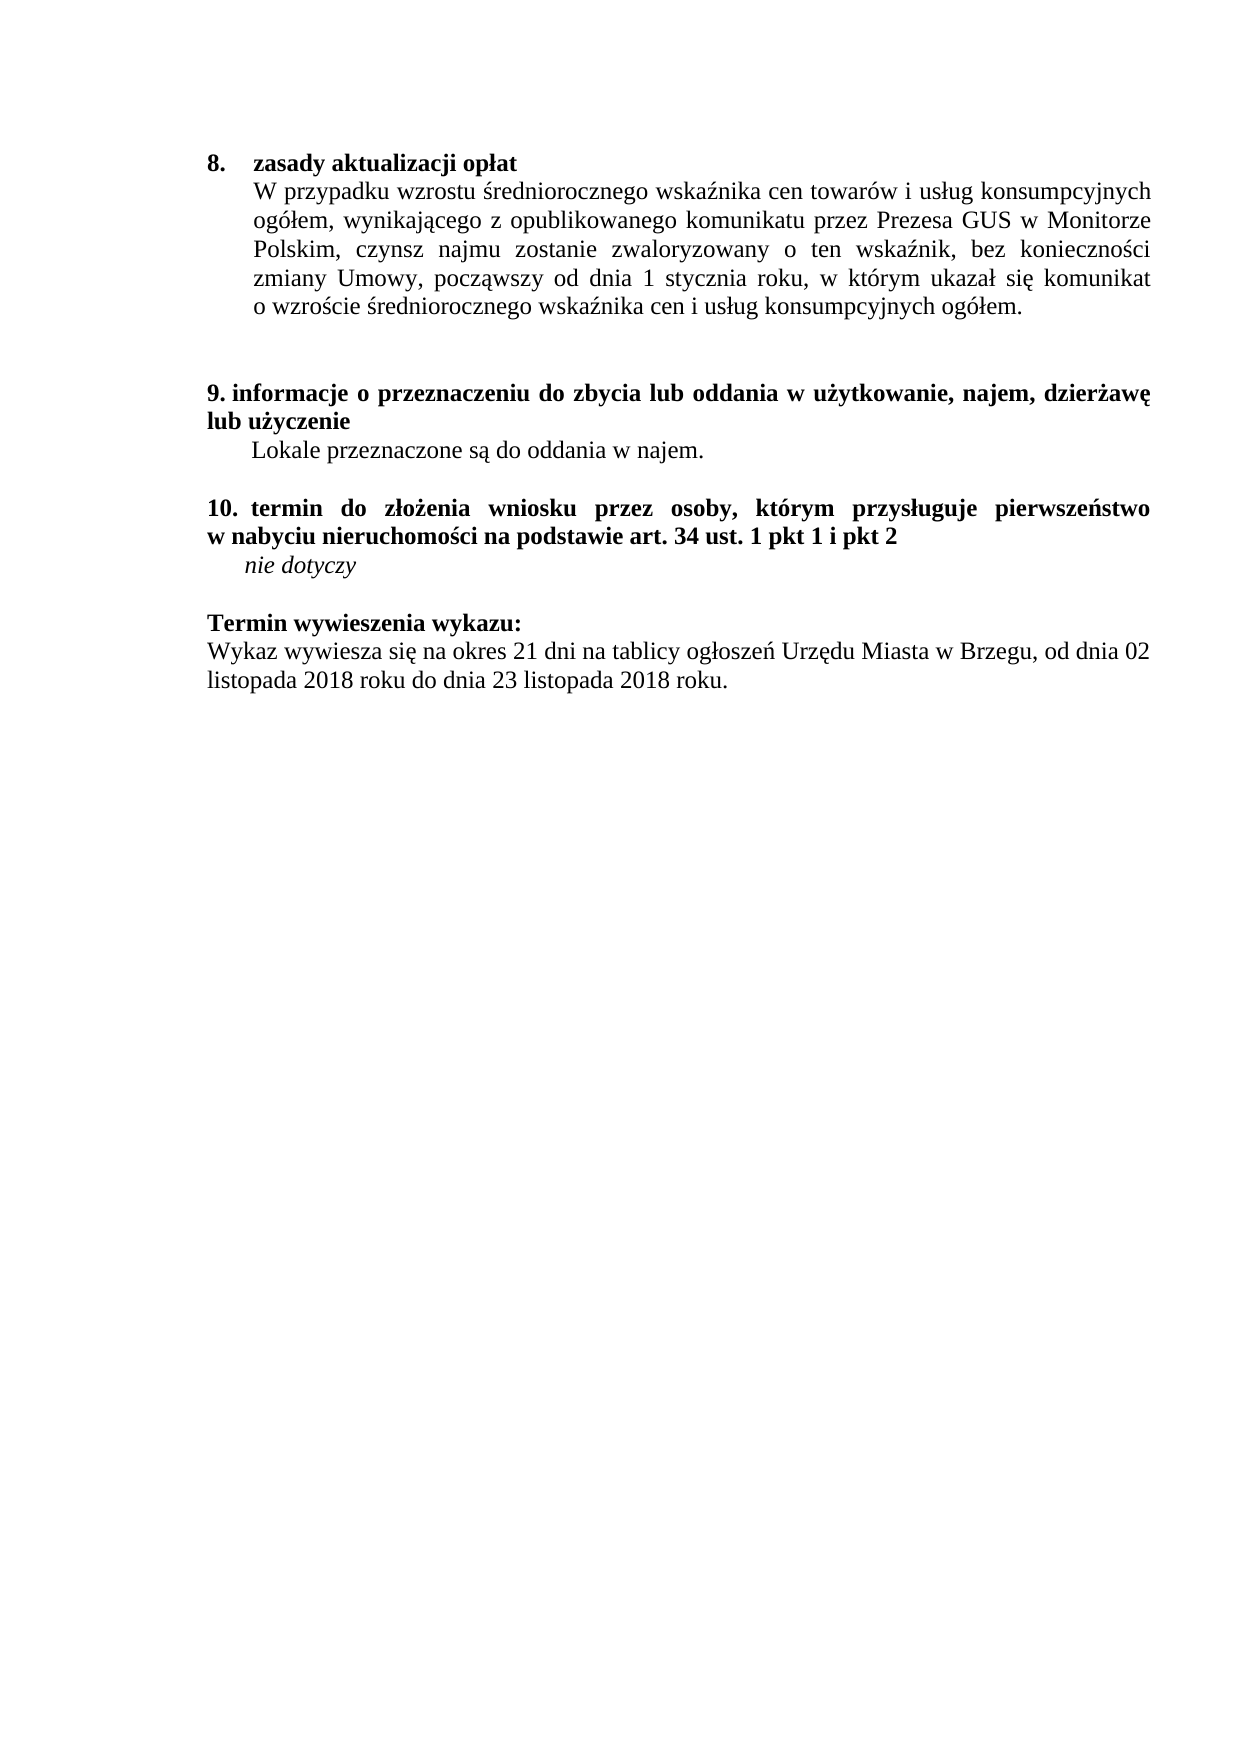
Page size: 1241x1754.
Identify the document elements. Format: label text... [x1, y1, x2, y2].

text Termin wywieszenia wykazu: [207, 608, 1152, 636]
text 9. informacje o przeznaczeniu do zbycia lub oddania w użytkowanie, najem, dzierżawę lub użyczenie [207, 378, 1152, 435]
text Lokale przeznaczone są do oddania w najem. [207, 435, 1152, 464]
text Wykaz wywiesza się na okres 21 dni na tablicy ogłoszeń Urzędu Miasta w Brzegu, od dnia 02 listopada 2018 roku do dnia 23 listopada 2018 roku. [207, 636, 1152, 694]
list zasady aktualizacji opłat [207, 148, 1152, 176]
text W przypadku wzrostu średniorocznego wskaźnika cen towarów i usług konsumpcyjnych ogółem, wynikającego z opublikowanego komunikatu przez Prezesa GUS w Monitorze Polskim, czynsz najmu zostanie zwaloryzowany o ten wskaźnik, bez konieczności zmiany Umowy, począwszy od dnia 1 stycznia roku, w którym ukazał się komunikat o wzroście średniorocznego wskaźnika cen i usług konsumpcyjnych ogółem. [253, 176, 1152, 320]
text 10. termin do złożenia wniosku przez osoby, którym przysługuje pierwszeństwo w nabyciu nieruchomości na podstawie art. 34 ust. 1 pkt 1 i pkt 2 [207, 493, 1152, 550]
text nie dotyczy [207, 550, 1152, 579]
